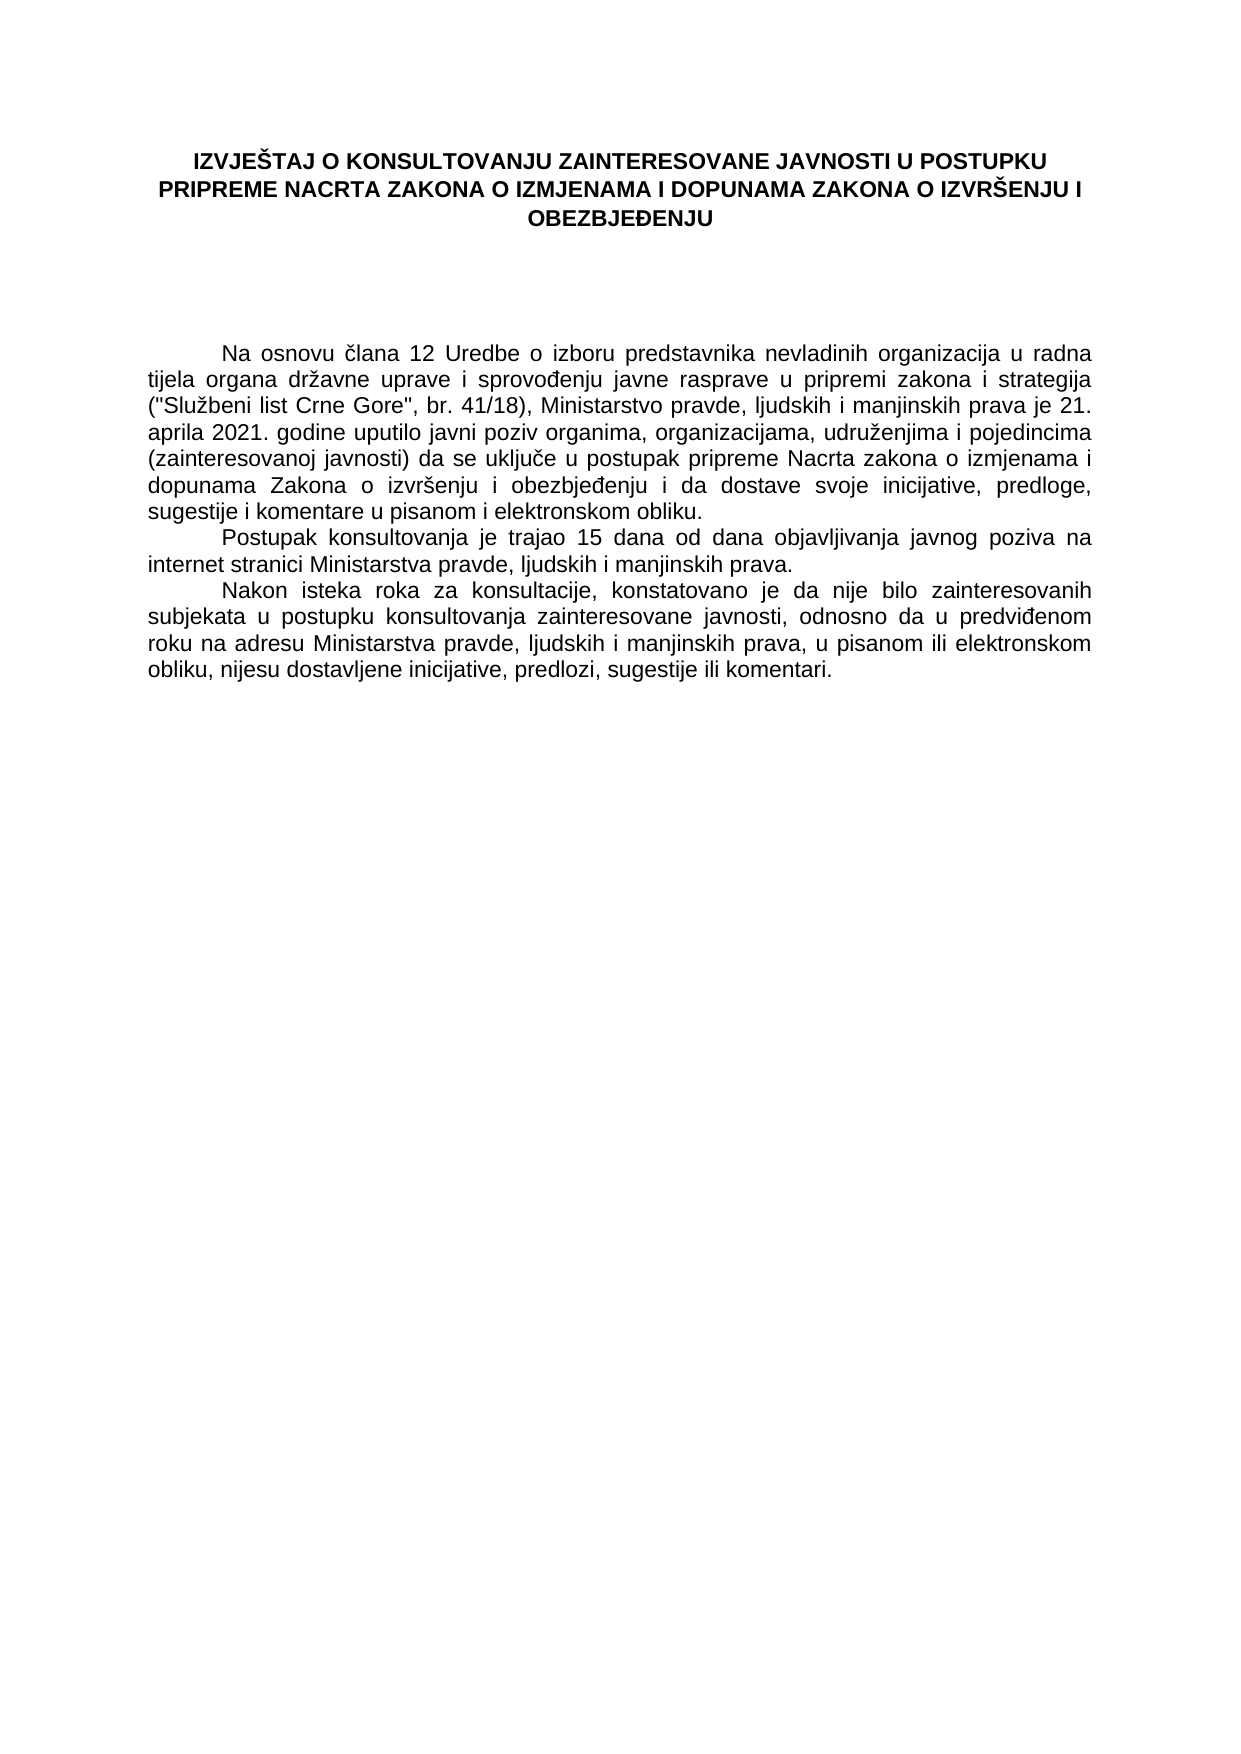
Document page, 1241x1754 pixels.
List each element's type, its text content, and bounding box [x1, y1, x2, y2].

text Postupak konsultovanja je trajao 15 dana od dana objavljivanja javnog poziva na internet stranici Ministarstva pravde, ljudskih i manjinskih prava. [148, 524, 1093, 577]
text Nakon isteka roka za konsultacije, konstatovano je da nije bilo zainteresovanih subjekata u postupku konsultovanja zainteresovane javnosti, odnosno da u predviđenom roku na adresu Ministarstva pravde, ljudskih i manjinskih prava, u pisanom ili elektronskom obliku, nijesu dostavljene inicijative, predlozi, sugestije ili komentari. [148, 577, 1093, 682]
text Na osnovu člana 12 Uredbe o izboru predstavnika nevladinih organizacija u radna tijela organa državne uprave i sprovođenju javne rasprave u pripremi zakona i strategija ("Službeni list Crne Gore", br. 41/18), Ministarstvo pravde, ljudskih i manjinskih prava je 21. aprila 2021. godine uputilo javni poziv organima, organizacijama, udruženjima i pojedincima (zainteresovanoj javnosti) da se uključe u postupak pripreme Nacrta zakona o izmjenama i dopunama Zakona o izvršenju i obezbjeđenju i da dostave svoje inicijative, predloge, sugestije i komentare u pisanom i elektronskom obliku. [148, 340, 1093, 524]
text IZVJEŠTAJ O KONSULTOVANJU ZAINTERESOVANE JAVNOSTI U POSTUPKU PRIPREME NACRTA ZAKONA O IZMJENAMA I DOPUNAMA ZAKONA O IZVRŠENJU I OBEZBJEĐENJU [148, 148, 1093, 231]
